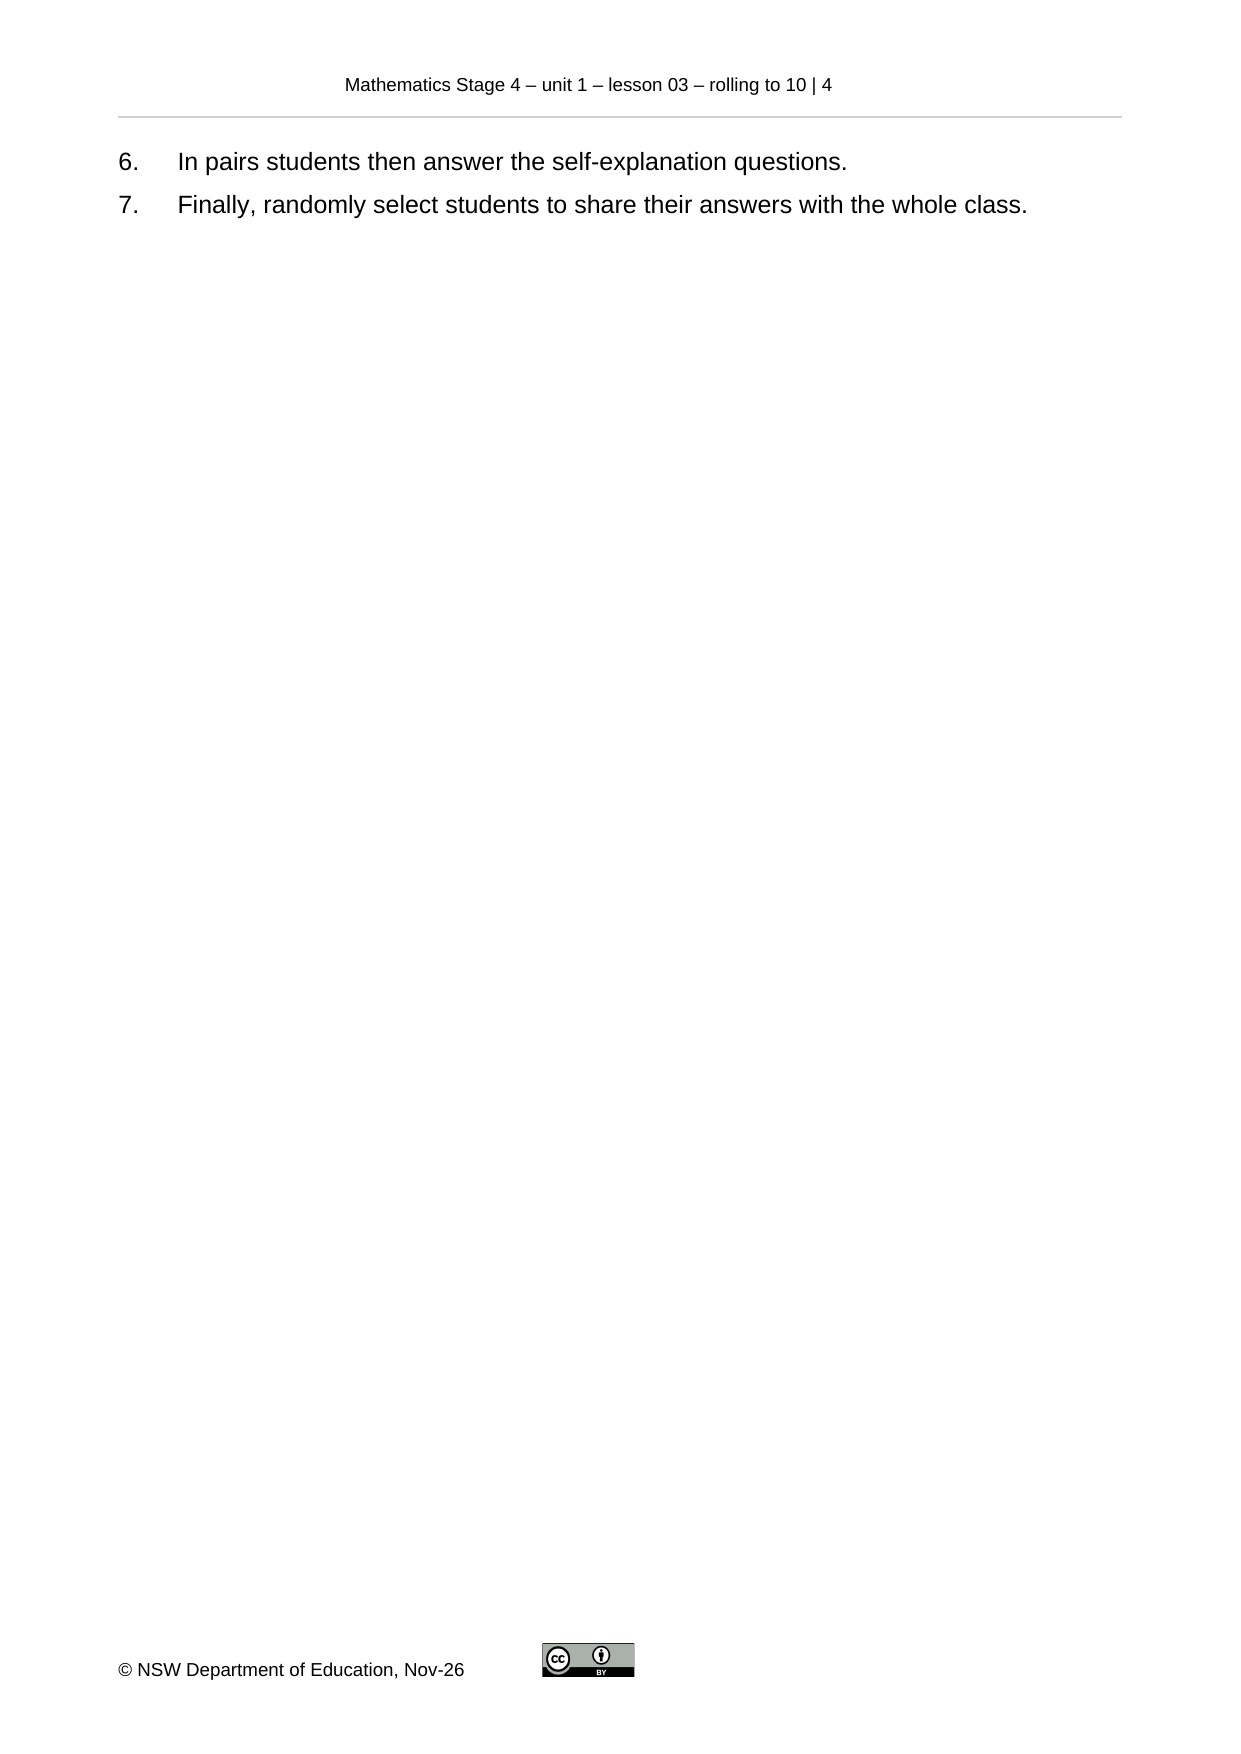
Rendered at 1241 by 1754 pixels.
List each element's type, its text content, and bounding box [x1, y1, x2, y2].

picture [542, 1643, 635, 1677]
list Finally, randomly select students to share their answers with the whole class. [118, 190, 1122, 218]
list In pairs students then answer the self-explanation questions. [118, 147, 1122, 175]
